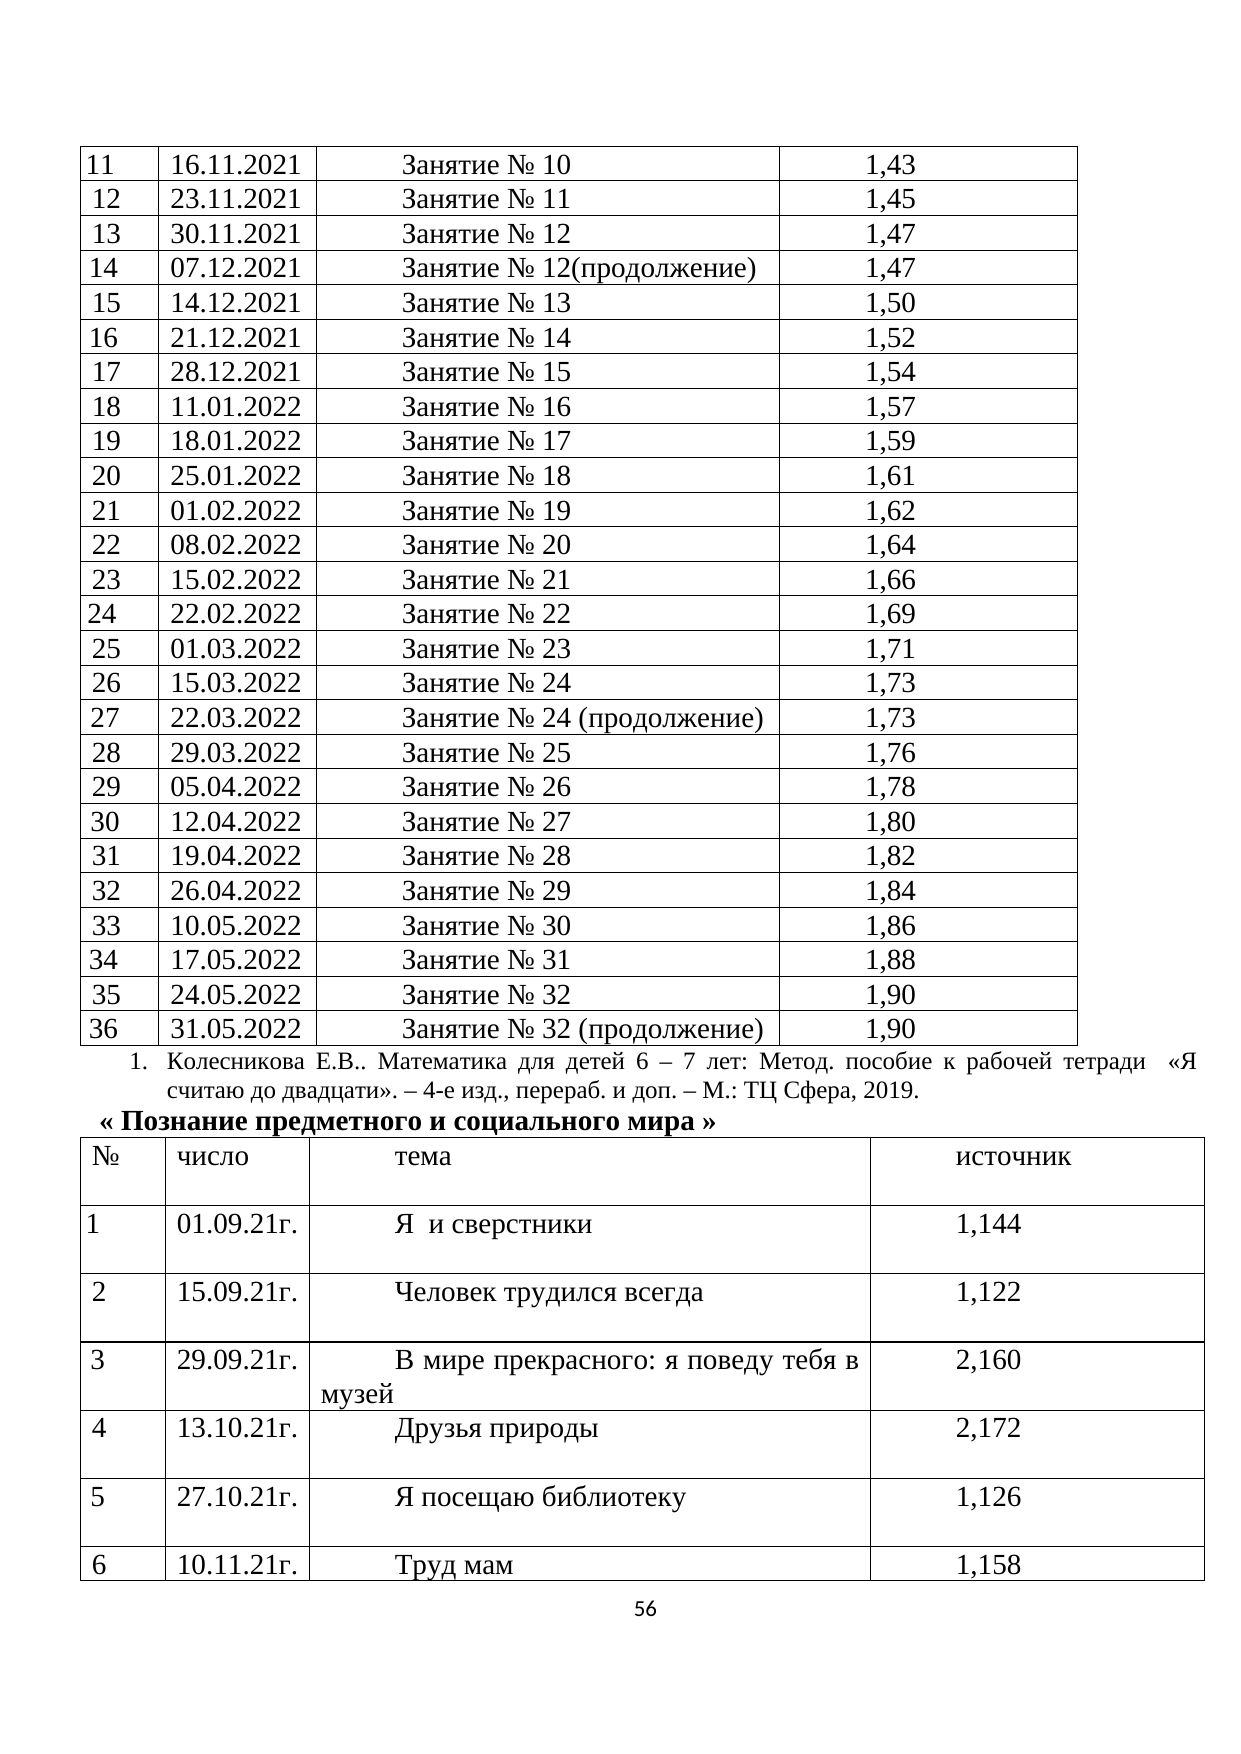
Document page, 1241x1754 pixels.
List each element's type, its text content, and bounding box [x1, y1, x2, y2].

table_cell 01.09.21г. [166, 1206, 309, 1273]
table_cell 20 [81, 458, 158, 492]
table_cell 34 [81, 942, 158, 976]
table_cell В мире прекрасного: я поведу тебя в музей [310, 1343, 870, 1409]
table_cell 1 [81, 1206, 165, 1273]
table_cell 1,47 [780, 251, 1077, 284]
table_cell Занятие № 23 [317, 631, 779, 664]
table_cell 1,59 [780, 424, 1077, 457]
table_cell 19.04.2022 [159, 839, 316, 872]
table_cell 29.09.21г. [166, 1343, 309, 1409]
table_cell 28.12.2021 [159, 354, 316, 388]
table_cell 4 [81, 1411, 165, 1478]
table_cell 24 [81, 596, 158, 630]
table_cell 1,78 [780, 769, 1077, 803]
table_cell Занятие № 26 [317, 769, 779, 803]
table_cell 1,82 [780, 839, 1077, 872]
table_cell 10.11.21г. [166, 1547, 309, 1580]
table_cell 17 [81, 354, 158, 388]
table_cell Занятие № 16 [317, 389, 779, 422]
table_cell 30.11.2021 [159, 216, 316, 249]
table_cell 18 [81, 389, 158, 422]
table_cell Труд мам [310, 1547, 870, 1580]
table_cell 29 [81, 769, 158, 803]
table_cell 18.01.2022 [159, 424, 316, 457]
table_cell 1,50 [780, 285, 1077, 319]
table_cell Занятие № 30 [317, 908, 779, 941]
table_cell 1,90 [780, 1011, 1077, 1045]
table_cell 1,54 [780, 354, 1077, 388]
table_cell 1,57 [780, 389, 1077, 422]
table_cell 32 [81, 873, 158, 907]
table_cell 31.05.2022 [159, 1011, 316, 1045]
table_cell 19 [81, 424, 158, 457]
table_cell 10.05.2022 [159, 908, 316, 941]
table_cell 12.04.2022 [159, 804, 316, 837]
table_cell 1,71 [780, 631, 1077, 664]
table_cell 2 [81, 1274, 165, 1341]
table_cell 6 [81, 1547, 165, 1580]
table_cell 1,45 [780, 181, 1077, 215]
table_cell 11.01.2022 [159, 389, 316, 422]
table_cell 3 [81, 1343, 165, 1409]
table_cell 22.02.2022 [159, 596, 316, 630]
table_header № [81, 1138, 165, 1205]
table_header источник [871, 1138, 1204, 1205]
table_cell 25 [81, 631, 158, 664]
table_cell 14.12.2021 [159, 285, 316, 319]
table_cell 1,76 [780, 735, 1077, 768]
table_cell Занятие № 25 [317, 735, 779, 768]
table_cell 15.03.2022 [159, 666, 316, 699]
table_cell 23 [81, 562, 158, 595]
table_cell Я посещаю библиотеку [310, 1479, 870, 1546]
table_cell 29.03.2022 [159, 735, 316, 768]
table_cell 01.03.2022 [159, 631, 316, 664]
table_cell 36 [81, 1011, 158, 1045]
table_cell Занятие № 10 [317, 147, 779, 180]
table_cell 1,73 [780, 700, 1077, 734]
table_cell Занятие № 31 [317, 942, 779, 976]
table_cell Занятие № 22 [317, 596, 779, 630]
table_cell 26 [81, 666, 158, 699]
table_cell 01.02.2022 [159, 493, 316, 526]
table_cell 1,88 [780, 942, 1077, 976]
table_cell 27.10.21г. [166, 1479, 309, 1546]
table_cell 15.02.2022 [159, 562, 316, 595]
table_cell 30 [81, 804, 158, 837]
table_cell 15 [81, 285, 158, 319]
table_cell 1,52 [780, 320, 1077, 353]
table_cell 21 [81, 493, 158, 526]
table_cell 2,172 [871, 1411, 1204, 1478]
table_cell 1,122 [871, 1274, 1204, 1341]
list Колесникова Е.В.. Математика для детей 6 – 7 лет: Метод. пособие к рабочей тетради «Я считаю до двадцати». – 4-е изд., перераб. и доп. – М.: ТЦ Сфера, 2019. [129, 1046, 1198, 1103]
table_header число [166, 1138, 309, 1205]
table_cell 1,64 [780, 527, 1077, 561]
table_cell 26.04.2022 [159, 873, 316, 907]
table_cell Занятие № 11 [317, 181, 779, 215]
table_cell 23.11.2021 [159, 181, 316, 215]
table_cell 1,61 [780, 458, 1077, 492]
table_cell 05.04.2022 [159, 769, 316, 803]
table_cell 1,69 [780, 596, 1077, 630]
table_cell 33 [81, 908, 158, 941]
table_header тема [310, 1138, 870, 1205]
table_cell Занятие № 12 [317, 216, 779, 249]
table_cell 1,126 [871, 1479, 1204, 1546]
table_cell 07.12.2021 [159, 251, 316, 284]
table_cell 31 [81, 839, 158, 872]
table_cell Друзья природы [310, 1411, 870, 1478]
table_cell Занятие № 20 [317, 527, 779, 561]
table_cell 2,160 [871, 1343, 1204, 1409]
table_cell 35 [81, 977, 158, 1010]
table_cell Занятие № 18 [317, 458, 779, 492]
table_cell Занятие № 14 [317, 320, 779, 353]
table_cell Занятие № 19 [317, 493, 779, 526]
table_cell 27 [81, 700, 158, 734]
table_cell 12 [81, 181, 158, 215]
table_cell 28 [81, 735, 158, 768]
table_cell 16 [81, 320, 158, 353]
table_cell Занятие № 32 (продолжение) [317, 1011, 779, 1045]
table_cell 08.02.2022 [159, 527, 316, 561]
table_cell 1,66 [780, 562, 1077, 595]
table_cell 1,62 [780, 493, 1077, 526]
table_cell 22.03.2022 [159, 700, 316, 734]
table_cell 1,80 [780, 804, 1077, 837]
table_cell Занятие № 12(продолжение) [317, 251, 779, 284]
table_cell Занятие № 15 [317, 354, 779, 388]
table_cell Занятие № 24 (продолжение) [317, 700, 779, 734]
table_cell 11 [81, 147, 158, 180]
table_cell Я и сверстники [310, 1206, 870, 1273]
table_cell Человек трудился всегда [310, 1274, 870, 1341]
table_cell Занятие № 28 [317, 839, 779, 872]
table_cell 13.10.21г. [166, 1411, 309, 1478]
table_cell 24.05.2022 [159, 977, 316, 1010]
table_cell 1,158 [871, 1547, 1204, 1580]
table_cell Занятие № 32 [317, 977, 779, 1010]
table_cell Занятие № 24 [317, 666, 779, 699]
table_cell 1,90 [780, 977, 1077, 1010]
table_cell Занятие № 13 [317, 285, 779, 319]
table_cell 1,73 [780, 666, 1077, 699]
table_cell 21.12.2021 [159, 320, 316, 353]
table_cell Занятие № 21 [317, 562, 779, 595]
table_cell Занятие № 29 [317, 873, 779, 907]
table_cell 22 [81, 527, 158, 561]
table_cell 1,86 [780, 908, 1077, 941]
table_cell 1,84 [780, 873, 1077, 907]
table_cell 15.09.21г. [166, 1274, 309, 1341]
table_cell Занятие № 17 [317, 424, 779, 457]
table_cell 14 [81, 251, 158, 284]
table_cell 13 [81, 216, 158, 249]
table_cell 1,47 [780, 216, 1077, 249]
table_cell 17.05.2022 [159, 942, 316, 976]
table_cell Занятие № 27 [317, 804, 779, 837]
table_cell 1,43 [780, 147, 1077, 180]
table_cell 1,144 [871, 1206, 1204, 1273]
table_cell 5 [81, 1479, 165, 1546]
table_cell 16.11.2021 [159, 147, 316, 180]
text « Познание предметного и социального мира » [92, 1103, 1198, 1137]
table_cell 25.01.2022 [159, 458, 316, 492]
